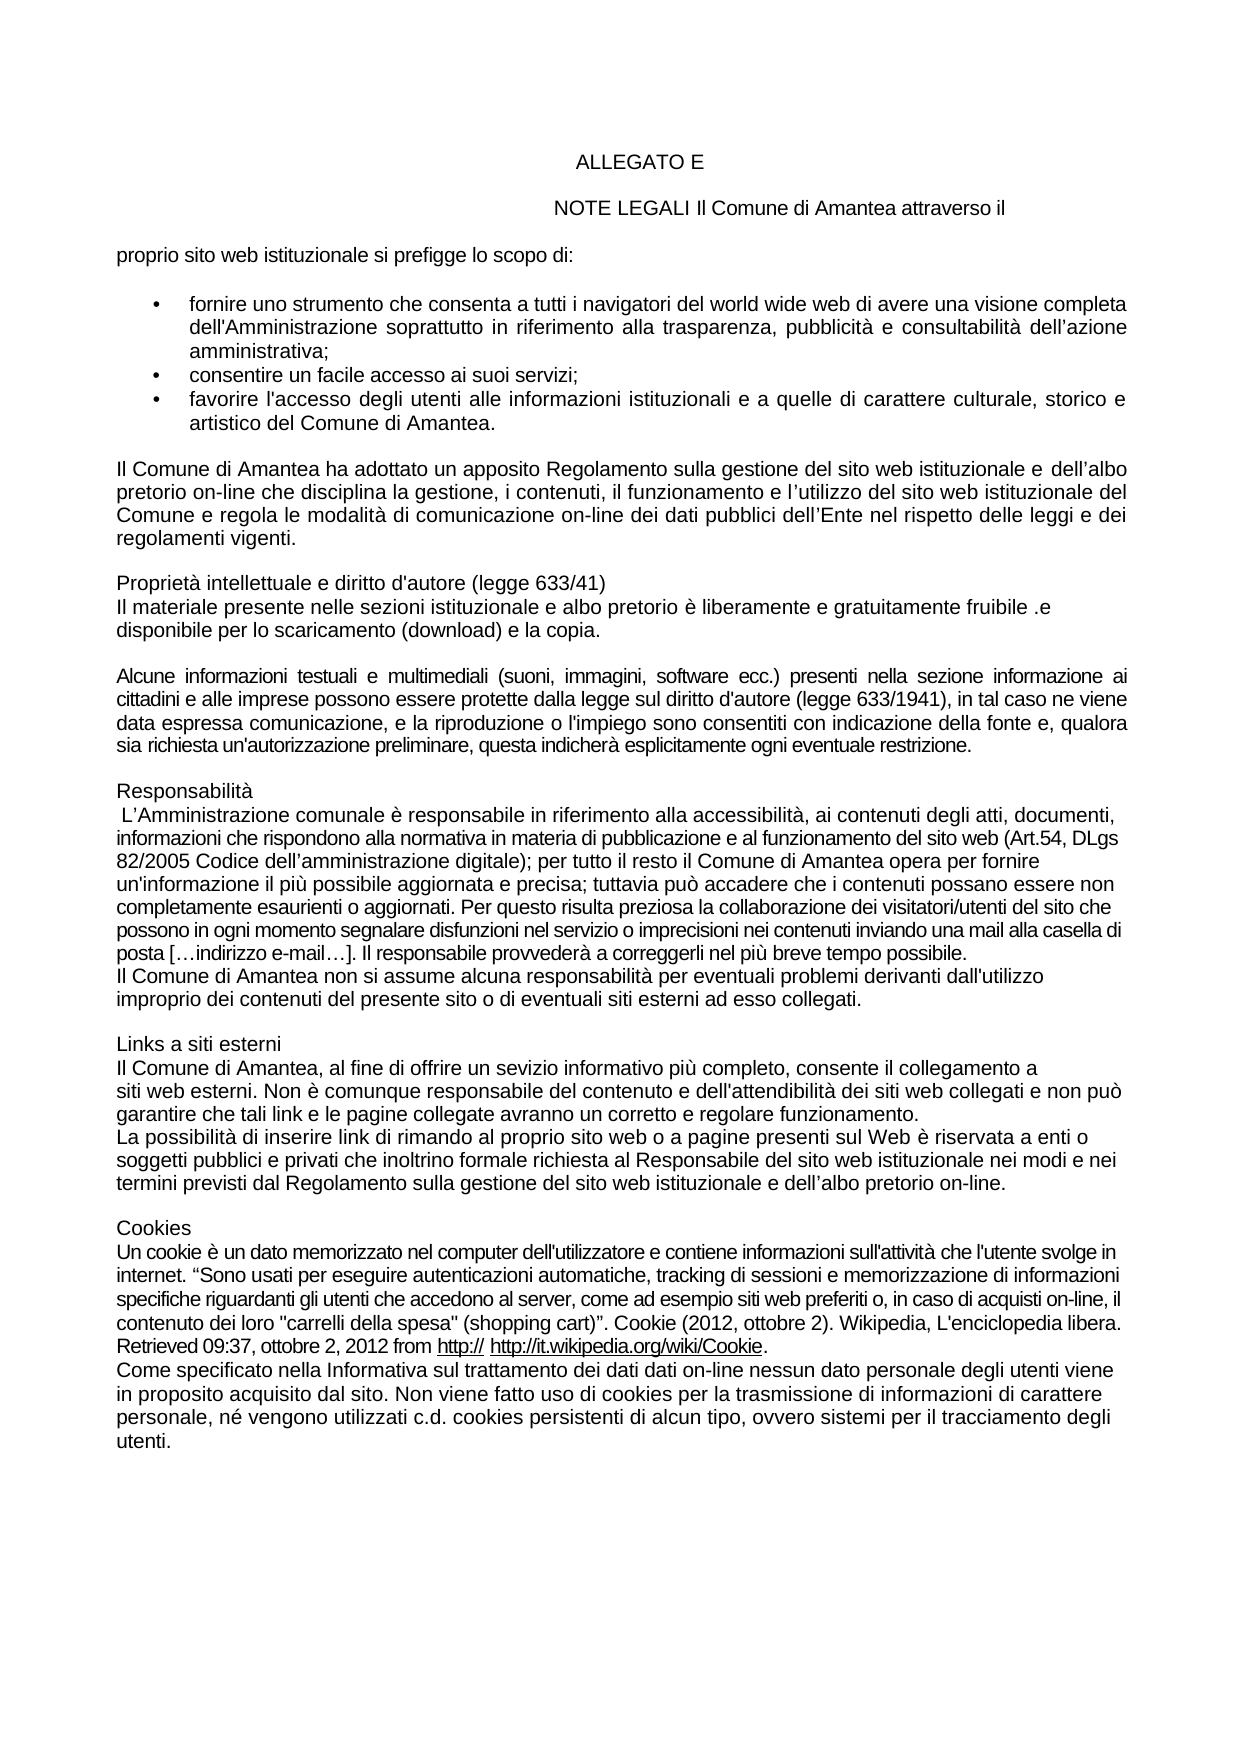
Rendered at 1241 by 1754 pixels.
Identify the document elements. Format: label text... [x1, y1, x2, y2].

text Il Comune di Amantea ha adottato un apposito Regolamento sulla gestione del sito web istituzionale e dell’albo pretorio on-line che disciplina la gestione, i contenuti, il funzionamento e l’utilizzo del sito web istituzionale del Comune e regola le modalità di comunicazione on-line dei dati pubblici dell’Ente nel rispetto delle leggi e dei regolamenti vigenti. [116, 458, 1127, 550]
text garantire che tali link e le pagine collegate avranno un corretto e regolare funzionamento. [116, 1103, 1128, 1126]
text posta […indirizzo e-mail…]. Il responsabile provvederà a correggerli nel più breve tempo possibile. [116, 942, 1128, 965]
text in proposito acquisito dal sito. Non viene fatto uso di cookies per la trasmissione di informazioni di carattere [116, 1382, 1128, 1406]
text disponibile per lo scaricamento (download) e la copia. [116, 619, 1128, 642]
list favorire l'accesso degli utenti alle informazioni istituzionali e a quelle di carattere culturale, storico e artistico del Comune di Amantea. [153, 388, 1127, 435]
text contenuto dei loro "carrelli della spesa" (shopping cart)”. Cookie (2012, ottobre 2). Wikipedia, L'enciclopedia libera. [116, 1311, 1128, 1335]
text Links a siti esterni [116, 1033, 1128, 1056]
text Il materiale presente nelle sezioni istituzionale e albo pretorio è liberamente e gratuitamente fruibile .e [116, 595, 1128, 619]
text Cookies [116, 1217, 1128, 1241]
text Proprietà intellettuale e diritto d'autore (legge 633/41) [116, 572, 1128, 595]
text completamente esaurienti o aggiornati. Per questo risulta preziosa la collaborazione dei visitatori/utenti del sito che [116, 896, 1128, 919]
text L’Amministrazione comunale è responsabile in riferimento alla accessibilità, ai contenuti degli atti, documenti, [121, 804, 1128, 827]
text Come specificato nella Informativa sul trattamento dei dati dati on-line nessun dato personale degli utenti viene [116, 1359, 1128, 1382]
text personale, né vengono utilizzati c.d. cookies persistenti di alcun tipo, ovvero sistemi per il tracciamento degli [116, 1406, 1128, 1429]
text Alcune informazioni testuali e multimediali (suoni, immagini, software ecc.) presenti nella sezione informazione ai cittadini e alle imprese possono essere protette dalla legge sul diritto d'autore (legge 633/1941), in tal caso ne viene data espressa comunicazione, e la riproduzione o l'impiego sono consentiti con indicazione della fonte e, qualora sia richiesta un'autorizzazione preliminare, questa indicherà esplicitamente ogni eventuale restrizione. [116, 666, 1128, 758]
text La possibilità di inserire link di rimando al proprio sito web o a pagine presenti sul Web è riservata a enti o [116, 1126, 1128, 1149]
text utenti. [116, 1429, 1128, 1453]
text possono in ogni momento segnalare disfunzioni nel servizio o imprecisioni nei contenuti inviando una mail alla casella di [116, 919, 1128, 942]
text termini previsti dal Regolamento sulla gestione del sito web istituzionale e dell’albo pretorio on-line. [116, 1172, 1128, 1195]
text Retrieved 09:37, ottobre 2, 2012 from http:// http://it.wikipedia.org/wiki/Cookie. [116, 1335, 1128, 1358]
text un'informazione il più possibile aggiornata e precisa; tuttavia può accadere che i contenuti possano essere non [116, 873, 1128, 896]
text 82/2005 Codice dell’amministrazione digitale); per tutto il resto il Comune di Amantea opera per fornire [116, 850, 1128, 873]
text ALLEGATO E [153, 150, 1127, 174]
text informazioni che rispondono alla normativa in materia di pubblicazione e al funzionamento del sito web (Art.54, DLgs [116, 827, 1128, 850]
text Un cookie è un dato memorizzato nel computer dell'utilizzatore e contiene informazioni sull'attività che l'utente svolge in [116, 1241, 1128, 1264]
text NOTE LEGALI Il Comune di Amantea attraverso il proprio sito web istituzionale si prefigge lo scopo di: [116, 177, 1008, 272]
text specifiche riguardanti gli utenti che accedono al server, come ad esempio siti web preferiti o, in caso di acquisti on-line, il [116, 1288, 1128, 1311]
text siti web esterni. Non è comunque responsabile del contenuto e dell'attendibilità dei siti web collegati e non può [116, 1080, 1128, 1103]
text soggetti pubblici e privati che inoltrino formale richiesta al Responsabile del sito web istituzionale nei modi e nei [116, 1149, 1128, 1172]
list fornire uno strumento che consenta a tutti i navigatori del world wide web di avere una visione completa dell'Amministrazione soprattutto in riferimento alla trasparenza, pubblicità e consultabilità dell’azione amministrativa; [153, 292, 1127, 363]
text internet. “Sono usati per eseguire autenticazioni automatiche, tracking di sessioni e memorizzazione di informazioni [116, 1264, 1128, 1288]
list consentire un facile accesso ai suoi servizi; [152, 364, 1128, 387]
text Il Comune di Amantea, al fine di offrire un sevizio informativo più completo, consente il collegamento a [116, 1057, 1128, 1080]
text Responsabilità [116, 780, 1128, 803]
text Il Comune di Amantea non si assume alcuna responsabilità per eventuali problemi derivanti dall'utilizzo [116, 965, 1128, 988]
text improprio dei contenuti del presente sito o di eventuali siti esterni ad esso collegati. [116, 988, 1128, 1011]
